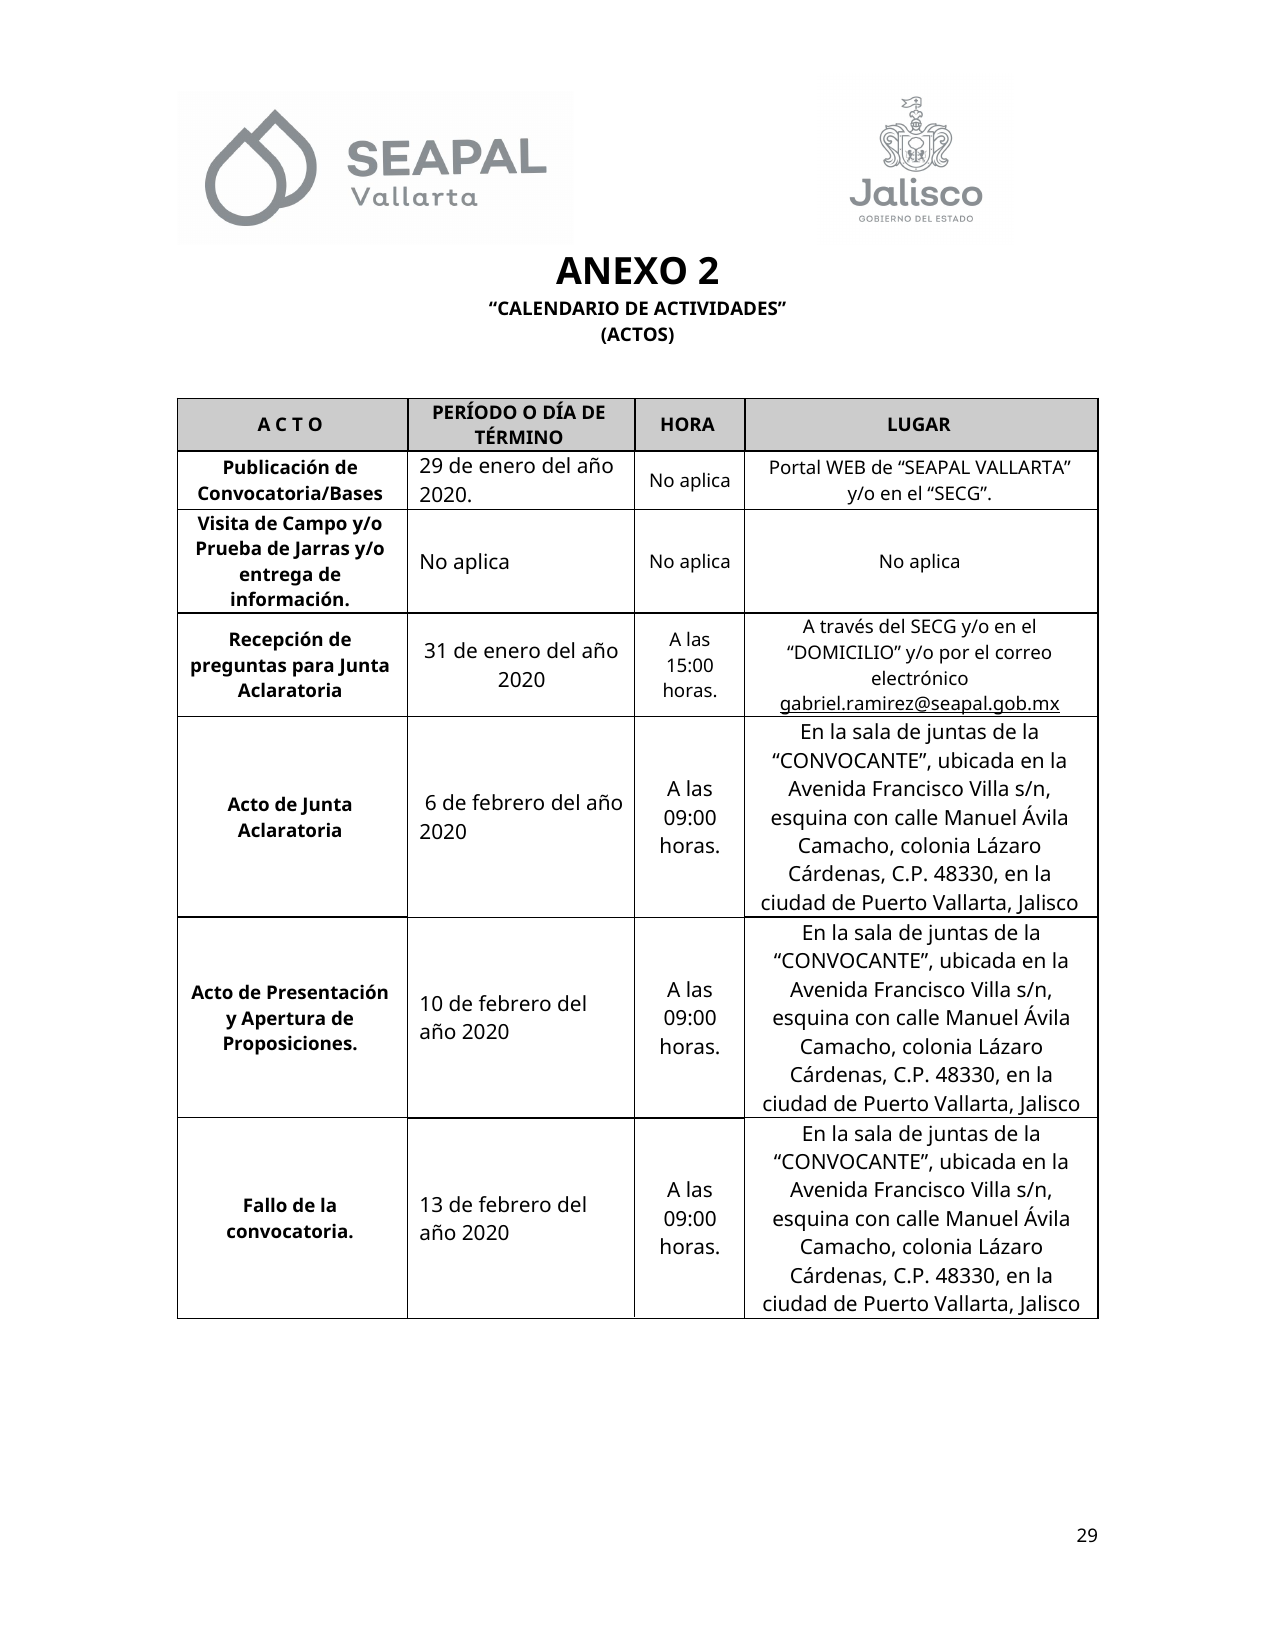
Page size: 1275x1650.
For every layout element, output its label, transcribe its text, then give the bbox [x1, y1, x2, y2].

table_cell No aplica [745, 510, 1097, 612]
table_cell No aplica [635, 452, 744, 508]
picture [177, 91, 574, 245]
table_header HORA [636, 399, 744, 450]
table_header A C T O [178, 399, 407, 450]
table_cell Acto de Junta Aclaratoria [178, 717, 407, 916]
table_header PERÍODO O DÍA DE TÉRMINO [409, 399, 634, 450]
text (ACTOS) [177, 321, 1098, 346]
table_cell Visita de Campo y/o Prueba de Jarras y/o entrega de información. [178, 510, 407, 612]
table_cell 29 de enero del año 2020. [408, 452, 634, 508]
table_cell En la sala de juntas de la “CONVOCANTE”, ubicada en la Avenida Francisco Villa s/n, esquina con calle Manuel Ávila Camacho, colonia Lázaro Cárdenas, C.P. 48330, en la ciudad de Puerto Vallarta, Jalisco [745, 1118, 1097, 1318]
table_cell Recepción de preguntas para Junta Aclaratoria [178, 614, 407, 716]
table_cell Fallo de la convocatoria. [178, 1118, 407, 1318]
text ANEXO 2 [177, 244, 1098, 295]
table_cell A las 09:00 horas. [635, 1119, 744, 1318]
table_cell 10 de febrero del año 2020 [408, 918, 634, 1117]
table_cell 6 de febrero del año 2020 [408, 717, 634, 916]
table_cell En la sala de juntas de la “CONVOCANTE”, ubicada en la Avenida Francisco Villa s/n, esquina con calle Manuel Ávila Camacho, colonia Lázaro Cárdenas, C.P. 48330, en la ciudad de Puerto Vallarta, Jalisco [745, 717, 1097, 916]
table_cell A través del SECG y/o en el “DOMICILIO” y/o por el correo electrónico gabriel.ramirez@seapal.gob.mx [745, 614, 1097, 716]
table_cell Acto de Presentación y Apertura de Proposiciones. [178, 918, 407, 1117]
table_cell A las 09:00 horas. [635, 717, 744, 916]
table_cell 13 de febrero del año 2020 [408, 1119, 635, 1318]
table_cell A las 15:00 horas. [635, 614, 744, 716]
table_cell Publicación de Convocatoria/Bases [178, 452, 407, 508]
table_cell En la sala de juntas de la “CONVOCANTE”, ubicada en la Avenida Francisco Villa s/n, esquina con calle Manuel Ávila Camacho, colonia Lázaro Cárdenas, C.P. 48330, en la ciudad de Puerto Vallarta, Jalisco [745, 918, 1097, 1117]
table_cell A las 09:00 horas. [635, 918, 744, 1117]
table_cell 31 de enero del año 2020 [408, 614, 634, 716]
table_cell No aplica [635, 510, 744, 612]
text “CALENDARIO DE ACTIVIDADES” [177, 295, 1098, 321]
picture [817, 73, 1015, 245]
table_cell Portal WEB de “SEAPAL VALLARTA” y/o en el “SECG”. [745, 452, 1097, 508]
table_header LUGAR [746, 399, 1097, 450]
table_cell No aplica [408, 510, 634, 612]
